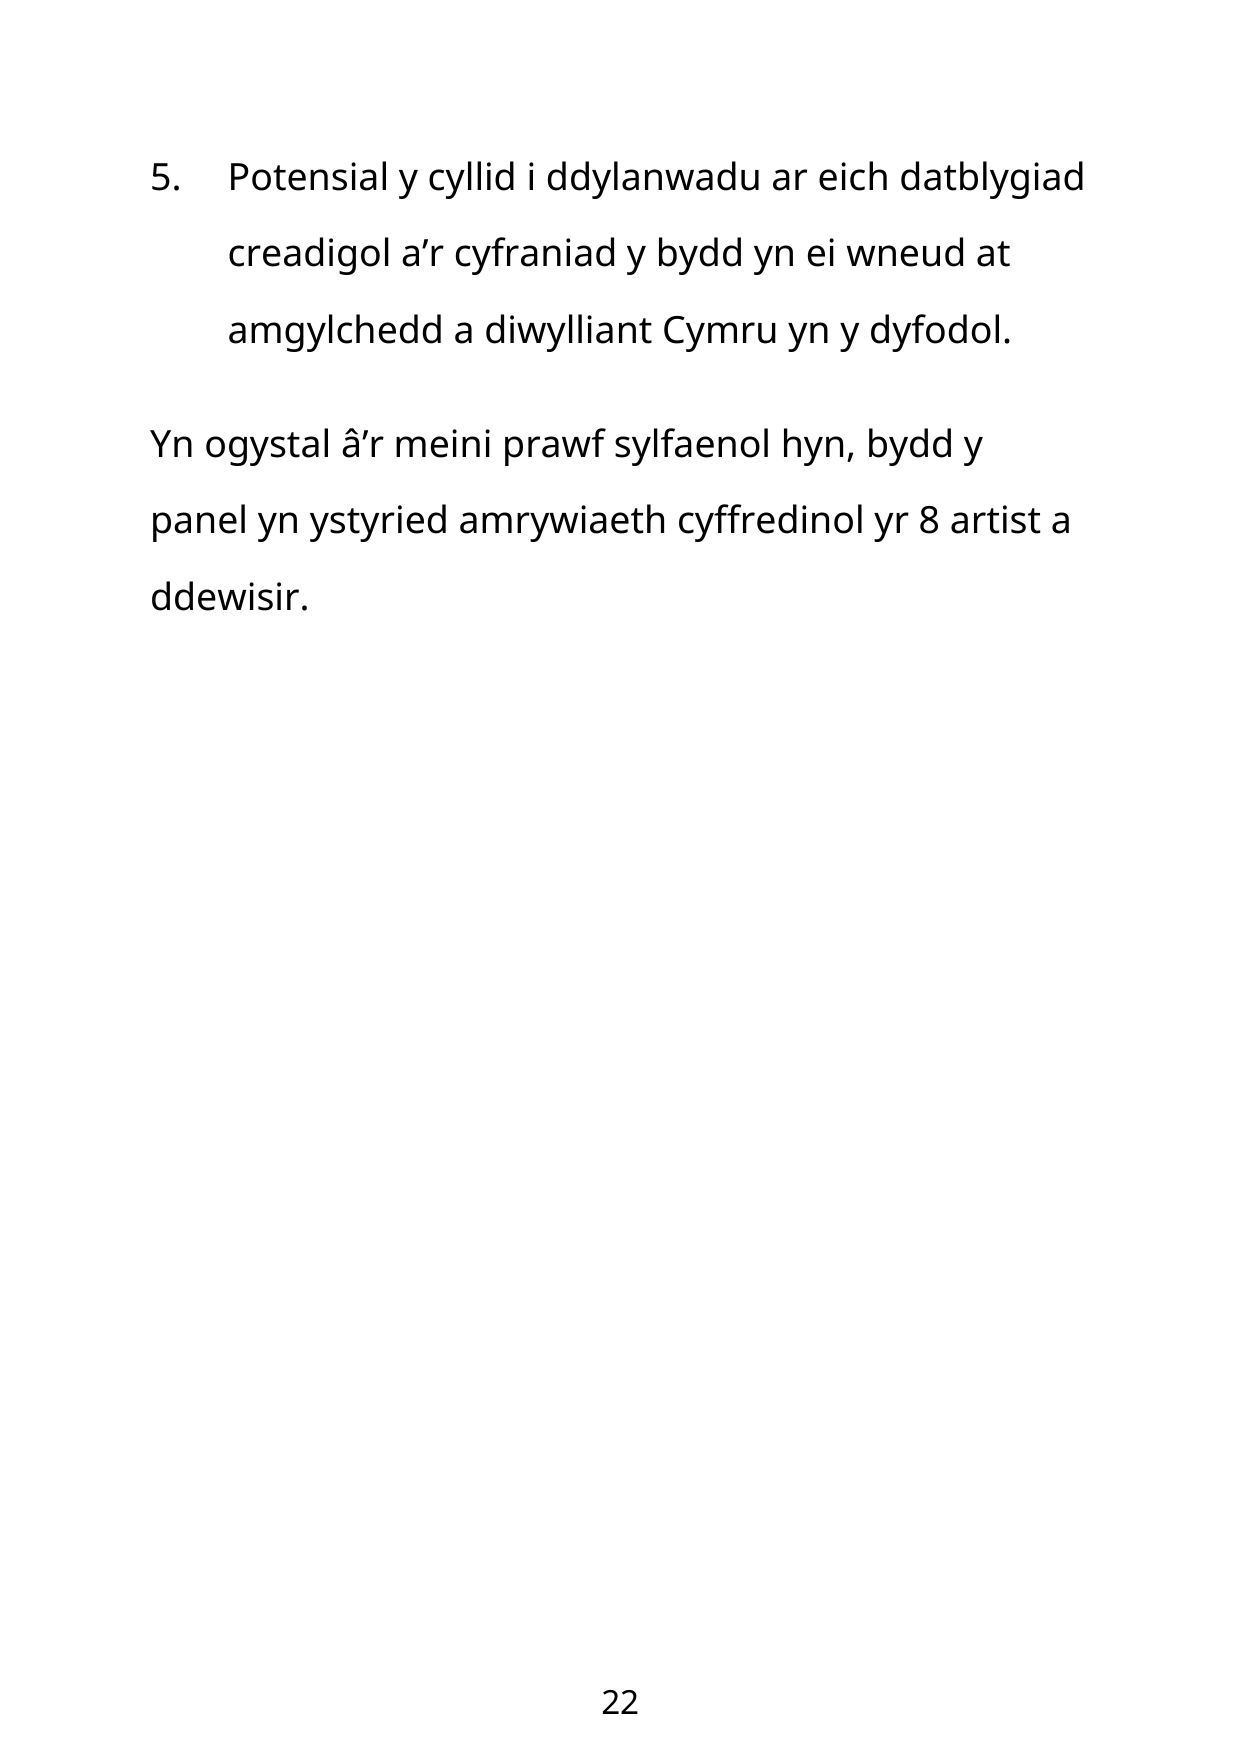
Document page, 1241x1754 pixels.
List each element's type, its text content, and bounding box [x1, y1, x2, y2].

text Yn ogystal â’r meini prawf sylfaenol hyn, bydd y panel yn ystyried amrywiaeth cyffredinol yr 8 artist a ddewisir. [150, 417, 1090, 621]
list Potensial y cyllid i ddylanwadu ar eich datblygiad creadigol a’r cyfraniad y bydd yn ei wneud at amgylchedd a diwylliant Cymru yn y dyfodol. [150, 150, 1090, 354]
